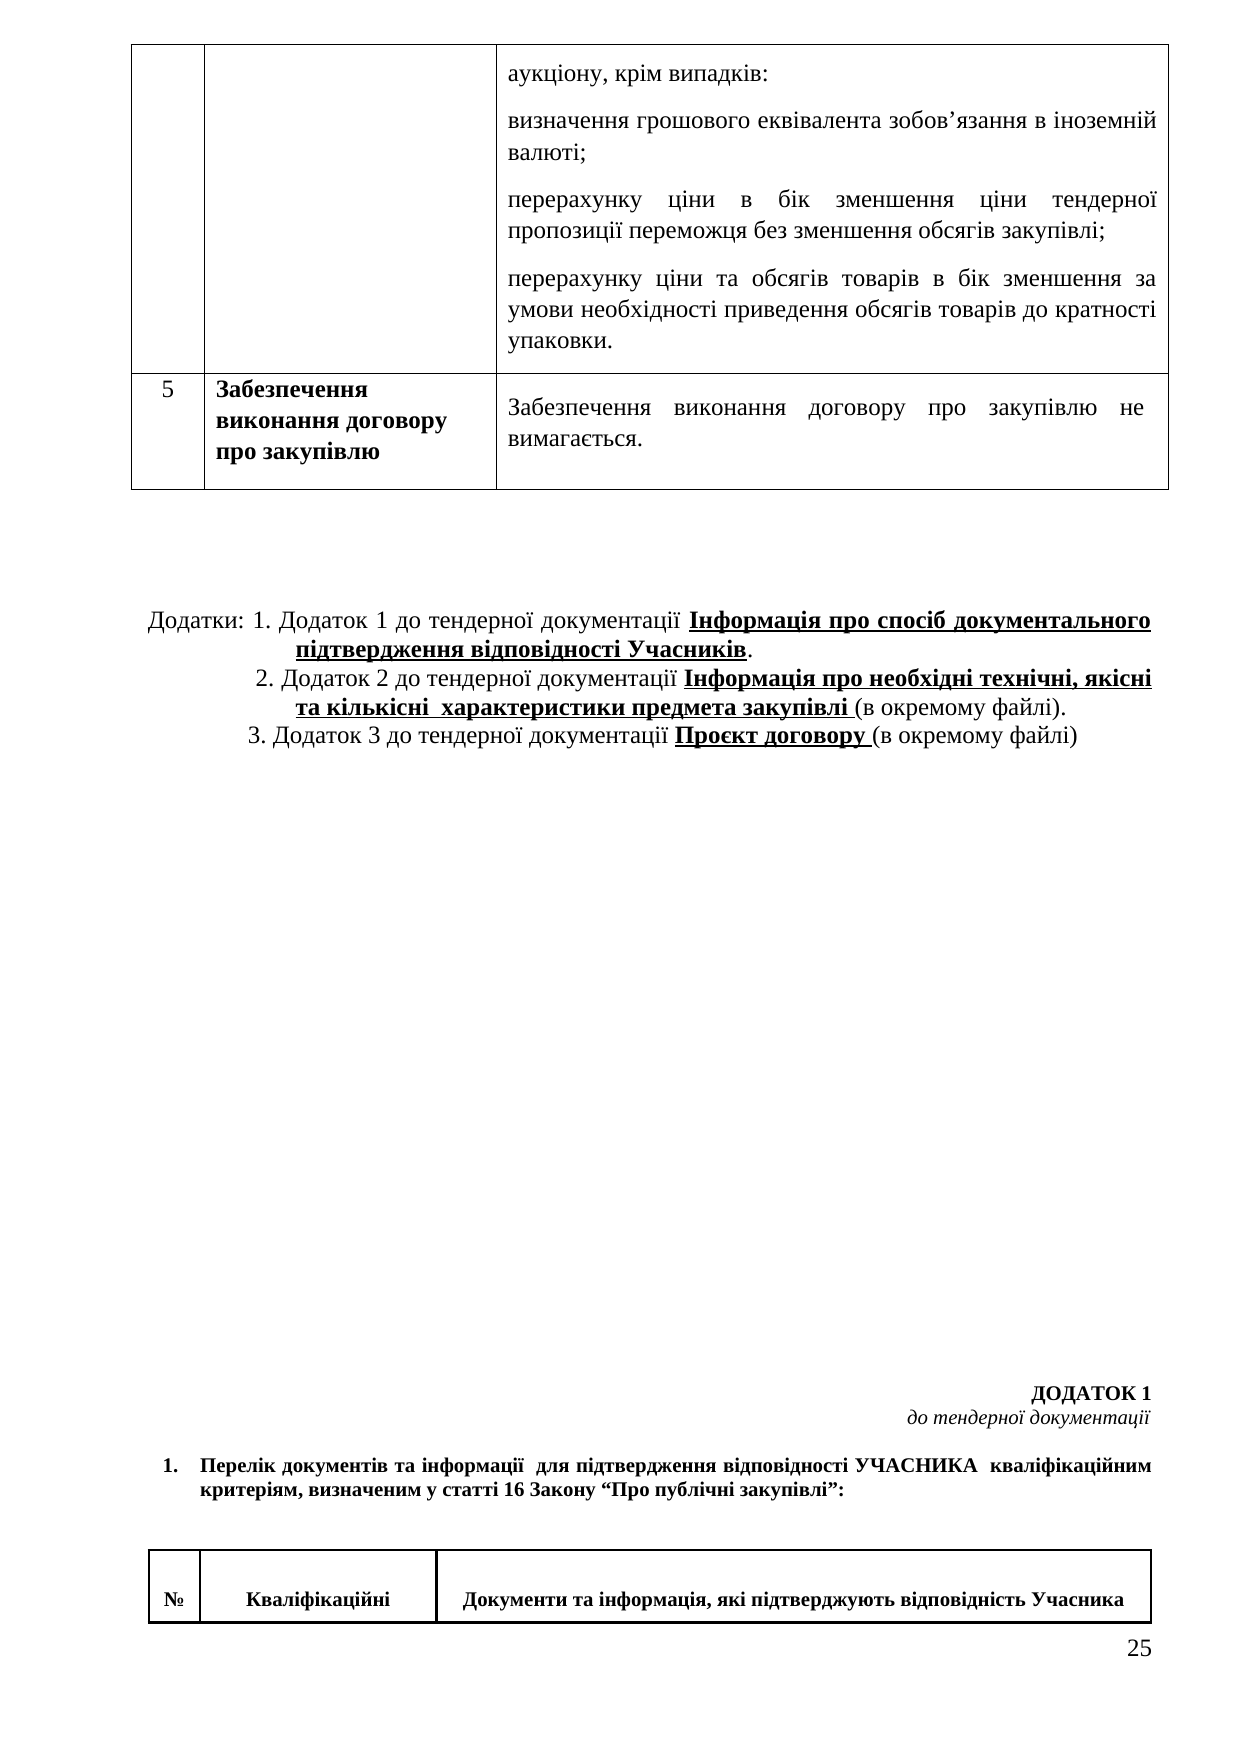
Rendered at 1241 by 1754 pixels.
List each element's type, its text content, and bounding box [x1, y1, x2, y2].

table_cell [205, 45, 496, 373]
table_cell Забезпечення виконання договору про закупівлю не вимагається. [497, 374, 1168, 489]
list Перелік документів та інформації для підтвердження відповідності УЧАСНИКА кваліфікаційним критеріям, визначеним у статті 16 Закону “Про публічні закупівлі”: [162, 1453, 1152, 1501]
text до тендерної документації [737, 1405, 1152, 1429]
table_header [438, 1551, 1150, 1621]
text 2. Додаток 2 до тендерної документації Інформація про необхідні технічні, якісні та кількісні характеристики предмета закупівлі (в окремому файлі). [148, 663, 1152, 720]
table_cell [497, 45, 1168, 373]
table_cell Забезпечення виконання договору про закупівлю [205, 374, 496, 489]
table_cell 4 [132, 45, 204, 373]
table_header № з/п [150, 1551, 199, 1621]
text Додатки: 1. Додаток 1 до тендерної документації Інформація про спосіб документального підтвердження відповідності Учасників. [148, 605, 1152, 663]
text 3. Додаток 3 до тендерної документації Проєкт договору (в окремому файлі) [148, 720, 1152, 749]
text ДОДАТОК 1 [737, 1381, 1152, 1405]
table_cell 5 [132, 374, 204, 489]
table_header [201, 1551, 435, 1621]
